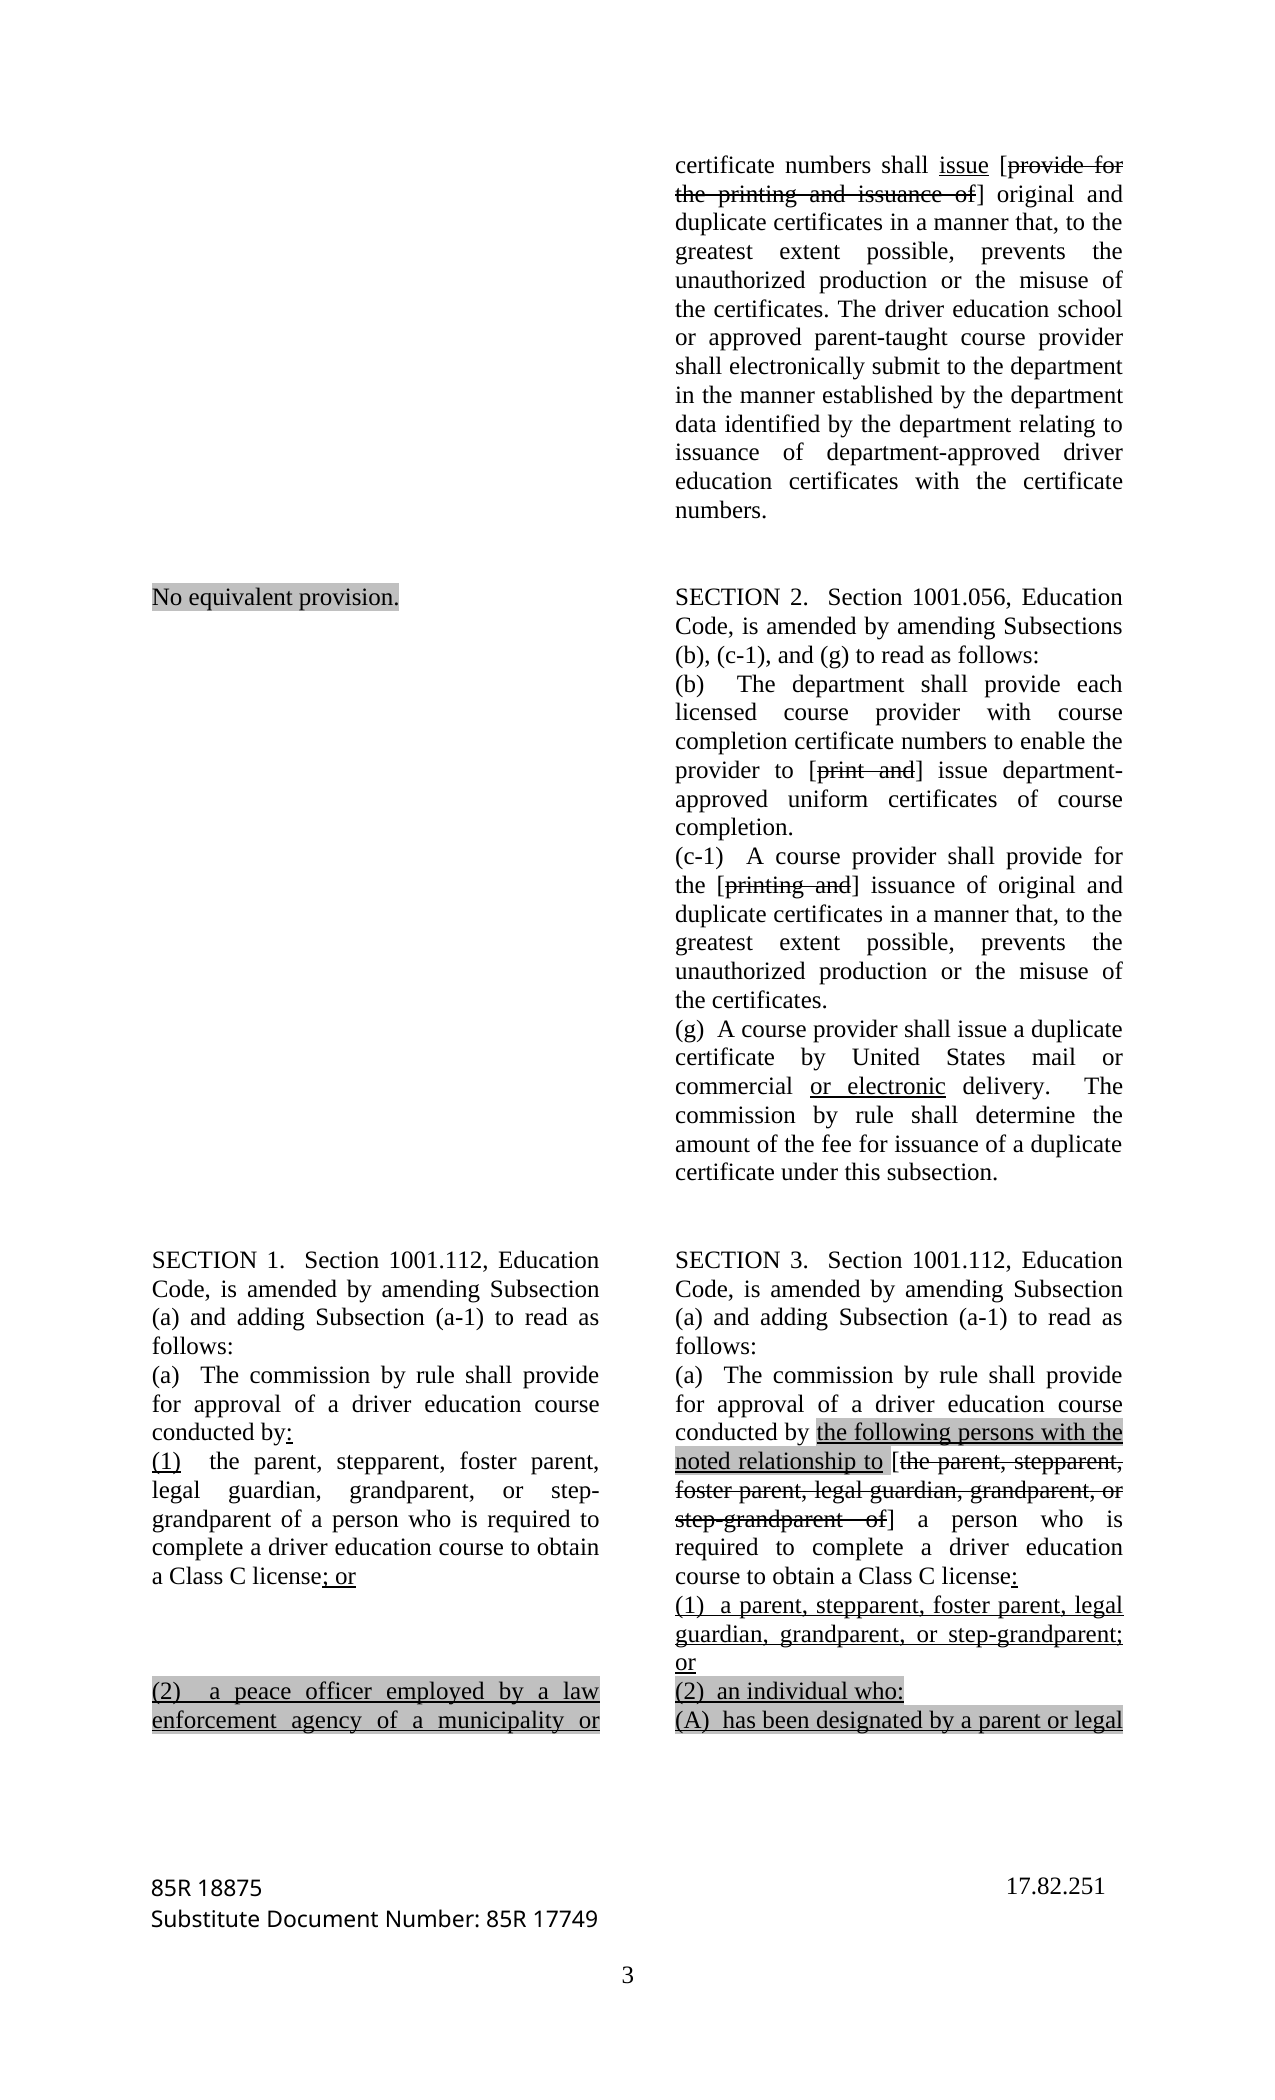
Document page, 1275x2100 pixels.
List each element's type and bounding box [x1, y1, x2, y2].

table_cell [138, 150, 1136, 1764]
